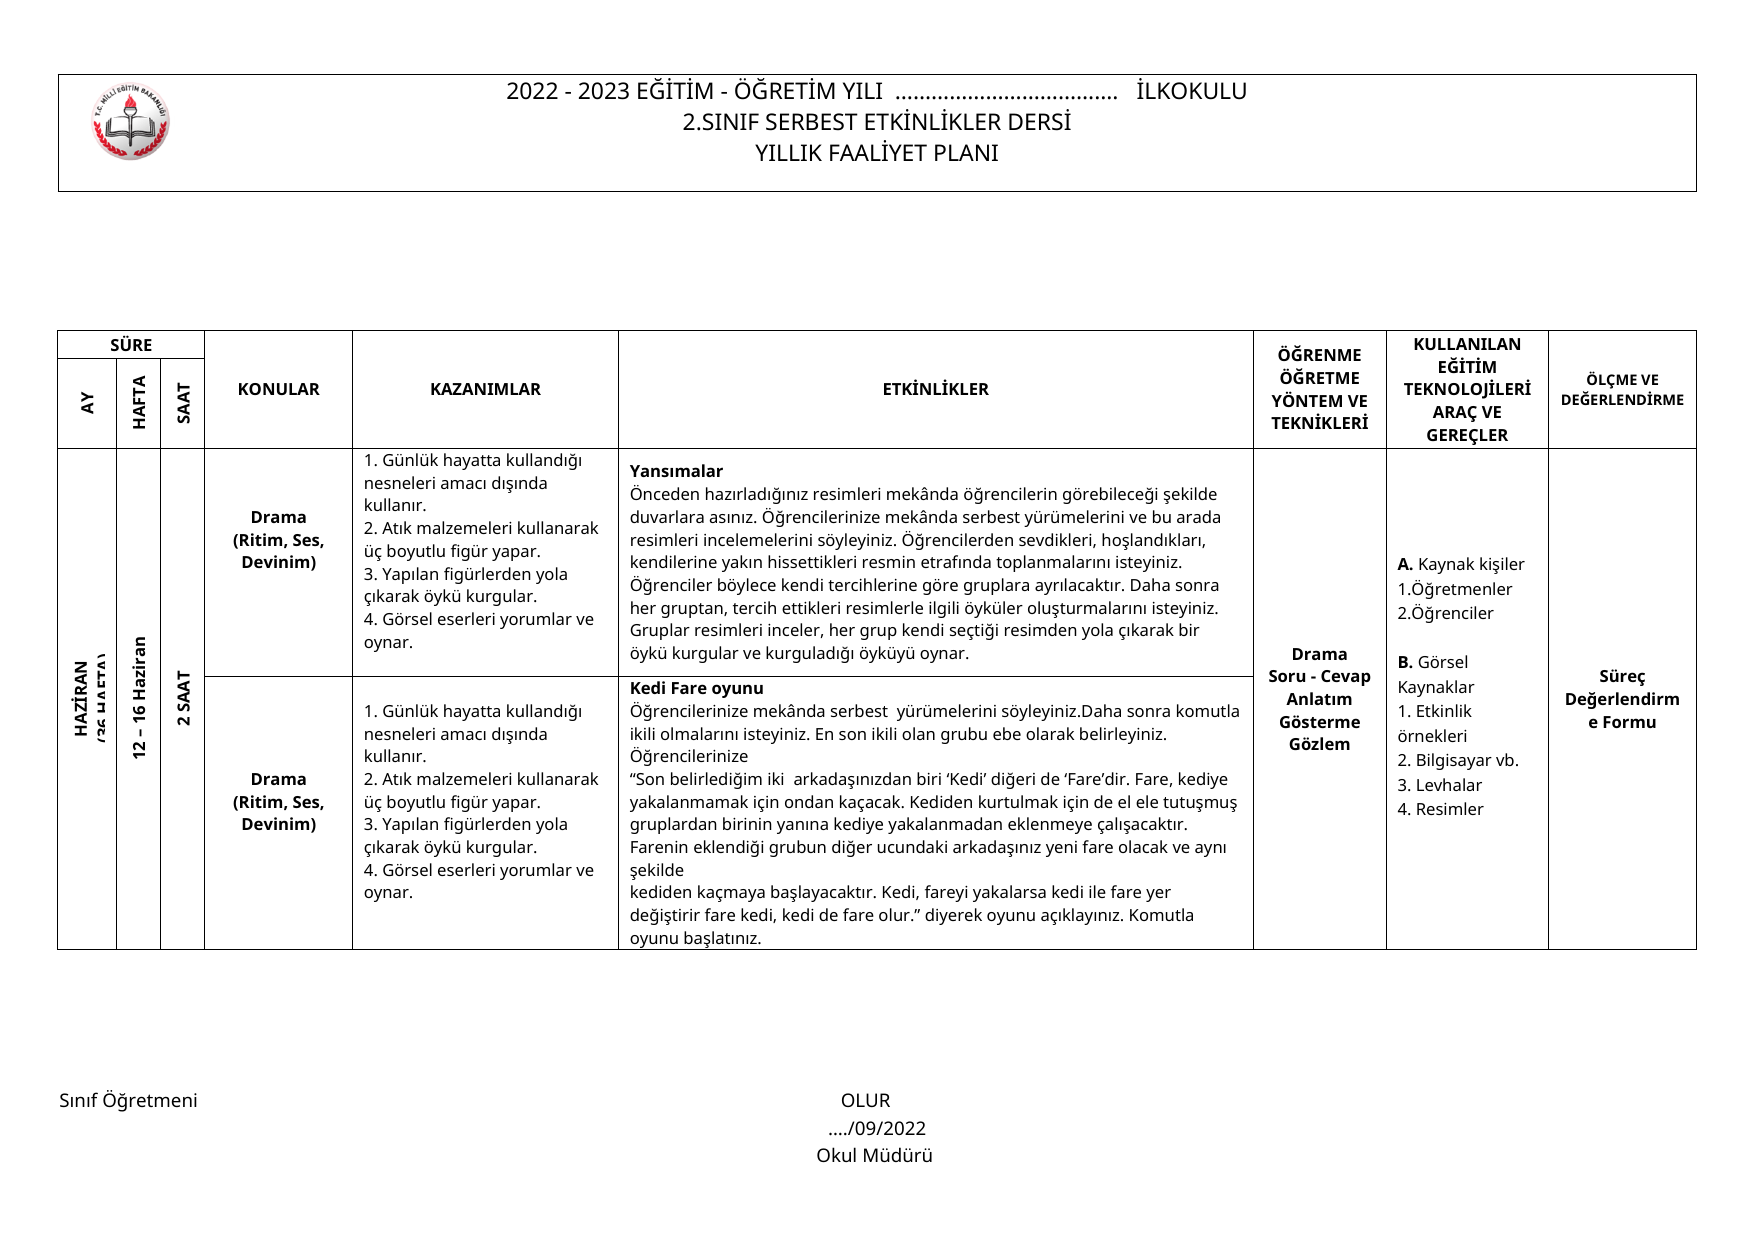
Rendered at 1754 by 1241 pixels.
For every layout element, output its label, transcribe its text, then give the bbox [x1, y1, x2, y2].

table_cell 12 – 16 Haziran [117, 449, 160, 949]
table_cell Süreç Değerlendirme Formu [1549, 449, 1696, 949]
table_cell 1. Günlük hayatta kullandığı nesneleri amacı dışında kullanır. 2. Atık malzemeleri kullanarak üç boyutlu figür yapar. 3. Yapılan figürlerden yola çıkarak öykü kurgular. 4. Görsel eserleri yorumlar ve oynar. [353, 449, 618, 676]
table_header KAZANIMLAR [353, 331, 618, 448]
table_cell HAFTA [117, 359, 160, 448]
table_header ETKİNLİKLER [619, 331, 1253, 448]
table_cell Drama Soru - Cevap Anlatım Gösterme Gözlem [1254, 449, 1386, 949]
table_cell 1. Günlük hayatta kullandığı nesneleri amacı dışında kullanır. 2. Atık malzemeleri kullanarak üç boyutlu figür yapar. 3. Yapılan figürlerden yola çıkarak öykü kurgular. 4. Görsel eserleri yorumlar ve oynar. [353, 677, 618, 949]
text Okul Müdürü [723, 1143, 1695, 1168]
table_header SÜRE [58, 331, 204, 358]
table_cell HAZİRAN (36.HAFTA) [58, 449, 116, 949]
table_header ÖĞRENME ÖĞRETME YÖNTEM VE TEKNİKLERİ [1254, 331, 1386, 448]
table_cell Kedi Fare oyunu Öğrencilerinize mekânda serbest yürümelerini söyleyiniz.Daha sonra komutla ikili olmalarını isteyiniz. En son ikili olan grubu ebe olarak belirleyiniz. Öğrencilerinize “Son belirlediğim iki arkadaşınızdan biri ‘Kedi’ diğeri de ‘Fare’dir. Fare, kediye yakalanmamak için ondan kaçacak. Kediden kurtulmak için de el ele tutuşmuş gruplardan birinin yanına kediye yakalanmadan eklenmeye çalışacaktır. Farenin eklendiği grubun diğer ucundaki arkadaşınız yeni fare olacak ve aynı şekilde kediden kaçmaya başlayacaktır. Kedi, fareyi yakalarsa kedi ile fare yer değiştirir fare kedi, kedi de fare olur.” diyerek oyunu açıklayınız. Komutla oyunu başlatınız. [619, 677, 1253, 949]
text Sınıf Öğretmeni OLUR [59, 1088, 1695, 1113]
table_cell Drama (Ritim, Ses, Devinim) [205, 677, 352, 949]
table_header KULLANILAN EĞİTİM TEKNOLOJİLERİ ARAÇ VE GEREÇLER [1387, 331, 1548, 448]
table_cell 2 SAAT [161, 449, 204, 949]
table_header KONULAR [205, 331, 352, 448]
table_cell AY [58, 359, 116, 448]
table_header ÖLÇME VE DEĞERLENDİRME [1549, 331, 1696, 448]
table_cell Drama (Ritim, Ses, Devinim) [205, 449, 352, 676]
text …./09/2022 [59, 1115, 1695, 1141]
table_cell Yansımalar Önceden hazırladığınız resimleri mekânda öğrencilerin görebileceği şekilde duvarlara asınız. Öğrencilerinize mekânda serbest yürümelerini ve bu arada resimleri incelemelerini söyleyiniz. Öğrencilerden sevdikleri, hoşlandıkları, kendilerine yakın hissettikleri resmin etrafında toplanmalarını isteyiniz. Öğrenciler böylece kendi tercihlerine göre gruplara ayrılacaktır. Daha sonra her gruptan, tercih ettikleri resimlerle ilgili öyküler oluşturmalarını isteyiniz. Gruplar resimleri inceler, her grup kendi seçtiği resimden yola çıkarak bir öykü kurgular ve kurguladığı öyküyü oynar. [619, 449, 1253, 676]
picture [85, 77, 175, 167]
table_cell SAAT [161, 359, 204, 448]
table_cell A. Kaynak kişiler 1.Öğretmenler 2.Öğrenciler B. Görsel Kaynaklar 1. Etkinlik örnekleri 2. Bilgisayar vb. 3. Levhalar 4. Resimler [1387, 449, 1548, 949]
